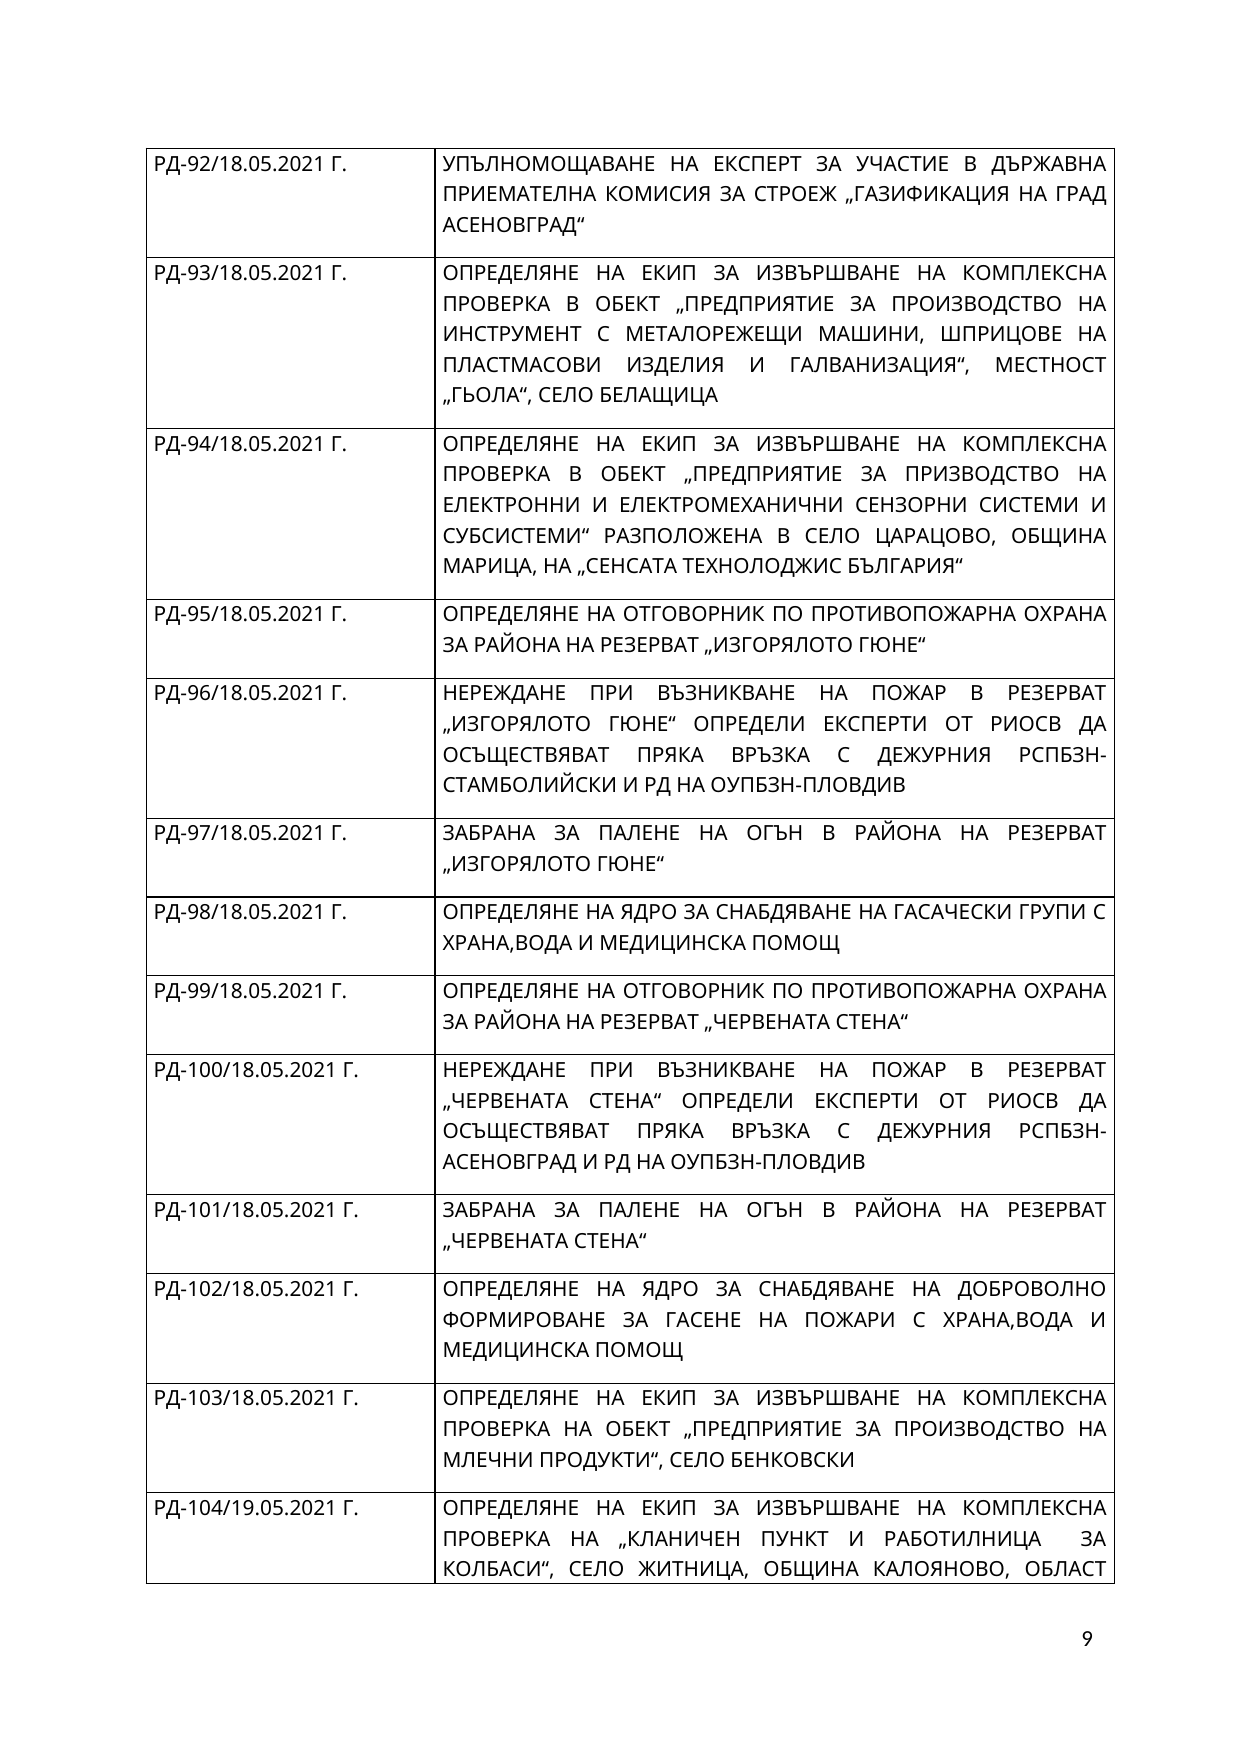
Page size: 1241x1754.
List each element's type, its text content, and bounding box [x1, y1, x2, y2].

table_cell ОПРЕДЕЛЯНЕ НА ЕКИП ЗА ИЗВЪРШВАНЕ НА КОМПЛЕКСНА ПРОВЕРКА В ОБЕКТ „ПРЕДПРИЯТИЕ ЗА ПРОИЗВОДСТВО НА ИНСТРУМЕНТ С МЕТАЛОРЕЖЕЩИ МАШИНИ, ШПРИЦОВЕ НА ПЛАСТМАСОВИ ИЗДЕЛИЯ И ГАЛВАНИЗАЦИЯ“, МЕСТНОСТ „ГЬОЛА“, СЕЛО БЕЛАЩИЦА [436, 258, 1114, 428]
table_cell РД-103/18.05.2021 Г. [147, 1384, 434, 1492]
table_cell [436, 1493, 1114, 1583]
table_cell ОПРЕДЕЛЯНЕ НА ЕКИП ЗА ИЗВЪРШВАНЕ НА КОМПЛЕКСНА ПРОВЕРКА НА ОБЕКТ „ПРЕДПРИЯТИЕ ЗА ПРОИЗВОДСТВО НА МЛЕЧНИ ПРОДУКТИ“, СЕЛО БЕНКОВСКИ [436, 1384, 1114, 1492]
table_cell ОПРЕДЕЛЯНЕ НА ОТГОВОРНИК ПО ПРОТИВОПОЖАРНА ОХРАНА ЗА РАЙОНА НА РЕЗЕРВАТ „ЧЕРВЕНАТА СТЕНА“ [436, 976, 1114, 1054]
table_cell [147, 1493, 434, 1583]
table_cell ЗАБРАНА ЗА ПАЛЕНЕ НА ОГЪН В РАЙОНА НА РЕЗЕРВАТ „ИЗГОРЯЛОТО ГЮНЕ“ [436, 819, 1114, 896]
table_cell ОПРЕДЕЛЯНЕ НА ОТГОВОРНИК ПО ПРОТИВОПОЖАРНА ОХРАНА ЗА РАЙОНА НА РЕЗЕРВАТ „ИЗГОРЯЛОТО ГЮНЕ“ [436, 600, 1114, 677]
table_cell РД-102/18.05.2021 Г. [147, 1274, 434, 1382]
table_cell РД-97/18.05.2021 Г. [147, 819, 434, 896]
table_cell РД-101/18.05.2021 Г. [147, 1195, 434, 1273]
table_cell РД-95/18.05.2021 Г. [147, 600, 434, 677]
table_cell РД-96/18.05.2021 Г. [147, 679, 434, 817]
table_cell НЕРЕЖДАНЕ ПРИ ВЪЗНИКВАНЕ НА ПОЖАР В РЕЗЕРВАТ „ИЗГОРЯЛОТО ГЮНЕ“ ОПРЕДЕЛИ ЕКСПЕРТИ ОТ РИОСВ ДА ОСЪЩЕСТВЯВАТ ПРЯКА ВРЪЗКА С ДЕЖУРНИЯ РСПБЗН-СТАМБОЛИЙСКИ И РД НА ОУПБЗН-ПЛОВДИВ [436, 679, 1114, 817]
table_cell РД-94/18.05.2021 Г. [147, 429, 434, 598]
table_cell ЗАБРАНА ЗА ПАЛЕНЕ НА ОГЪН В РАЙОНА НА РЕЗЕРВАТ „ЧЕРВЕНАТА СТЕНА“ [436, 1195, 1114, 1273]
table_cell УПЪЛНОМОЩАВАНЕ НА ЕКСПЕРТ ЗА УЧАСТИЕ В ДЪРЖАВНА ПРИЕМАТЕЛНА КОМИСИЯ ЗА СТРОЕЖ „ГАЗИФИКАЦИЯ НА ГРАД АСЕНОВГРАД“ [436, 149, 1114, 257]
table_cell РД-92/18.05.2021 Г. [147, 149, 434, 257]
table_cell НЕРЕЖДАНЕ ПРИ ВЪЗНИКВАНЕ НА ПОЖАР В РЕЗЕРВАТ „ЧЕРВЕНАТА СТЕНА“ ОПРЕДЕЛИ ЕКСПЕРТИ ОТ РИОСВ ДА ОСЪЩЕСТВЯВАТ ПРЯКА ВРЪЗКА С ДЕЖУРНИЯ РСПБЗН-АСЕНОВГРАД И РД НА ОУПБЗН-ПЛОВДИВ [436, 1055, 1114, 1194]
table_cell РД-98/18.05.2021 Г. [147, 898, 434, 975]
table_cell РД-93/18.05.2021 Г. [147, 258, 434, 428]
table_cell РД-99/18.05.2021 Г. [147, 976, 434, 1054]
table_cell ОПРЕДЕЛЯНЕ НА ЯДРО ЗА СНАБДЯВАНЕ НА ДОБРОВОЛНО ФОРМИРОВАНЕ ЗА ГАСЕНЕ НА ПОЖАРИ С ХРАНА,ВОДА И МЕДИЦИНСКА ПОМОЩ [436, 1274, 1114, 1382]
table_cell ОПРЕДЕЛЯНЕ НА ЕКИП ЗА ИЗВЪРШВАНЕ НА КОМПЛЕКСНА ПРОВЕРКА В ОБЕКТ „ПРЕДПРИЯТИЕ ЗА ПРИЗВОДСТВО НА ЕЛЕКТРОННИ И ЕЛЕКТРОМЕХАНИЧНИ СЕНЗОРНИ СИСТЕМИ И СУБСИСТЕМИ“ РАЗПОЛОЖЕНА В СЕЛО ЦАРАЦОВО, ОБЩИНА МАРИЦА, НА „СЕНСАТА ТЕХНОЛОДЖИС БЪЛГАРИЯ“ [436, 429, 1114, 598]
table_cell РД-100/18.05.2021 Г. [147, 1055, 434, 1194]
table_cell ОПРЕДЕЛЯНЕ НА ЯДРО ЗА СНАБДЯВАНЕ НА ГАСАЧЕСКИ ГРУПИ С ХРАНА,ВОДА И МЕДИЦИНСКА ПОМОЩ [436, 898, 1114, 975]
